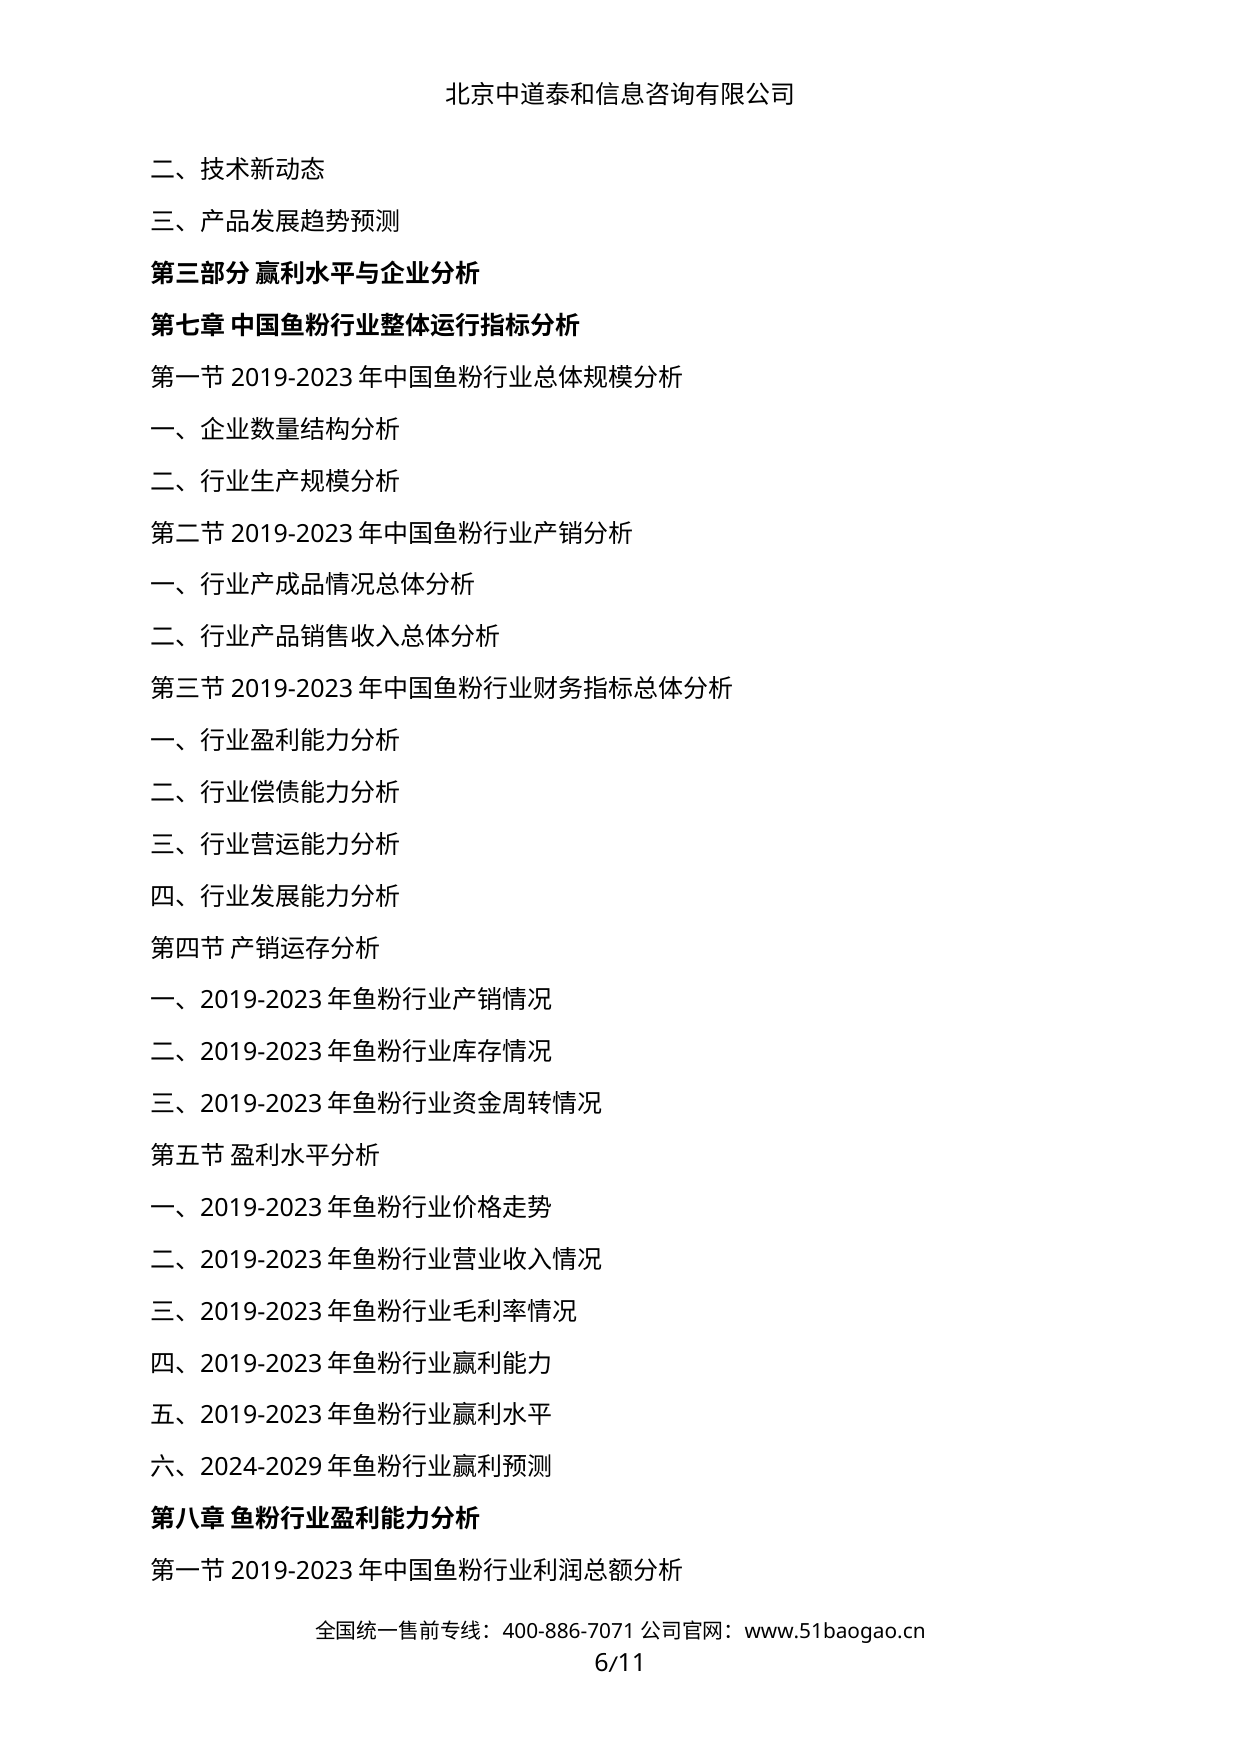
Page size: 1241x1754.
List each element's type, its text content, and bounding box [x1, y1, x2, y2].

text 一、2019-2023年鱼粉行业价格走势 [150, 1187, 1090, 1224]
text 五、2019-2023年鱼粉行业赢利水平 [150, 1395, 1090, 1431]
text 四、2019-2023年鱼粉行业赢利能力 [150, 1343, 1090, 1379]
text 三、行业营运能力分析 [150, 824, 1090, 861]
text 第八章 鱼粉行业盈利能力分析 [150, 1499, 1090, 1535]
text 三、产品发展趋势预测 [150, 202, 1090, 238]
text 二、行业产品销售收入总体分析 [150, 617, 1090, 653]
text 二、技术新动态 [150, 150, 1090, 186]
text 第四节 产销运存分析 [150, 928, 1090, 964]
text 三、2019-2023年鱼粉行业资金周转情况 [150, 1084, 1090, 1120]
text 二、2019-2023年鱼粉行业营业收入情况 [150, 1239, 1090, 1276]
text 二、2019-2023年鱼粉行业库存情况 [150, 1032, 1090, 1068]
text 一、企业数量结构分析 [150, 409, 1090, 446]
text 第三节 2019-2023年中国鱼粉行业财务指标总体分析 [150, 669, 1090, 705]
text 第五节 盈利水平分析 [150, 1136, 1090, 1172]
text 二、行业偿债能力分析 [150, 772, 1090, 809]
text 二、行业生产规模分析 [150, 461, 1090, 497]
text 一、行业盈利能力分析 [150, 721, 1090, 757]
text 三、2019-2023年鱼粉行业毛利率情况 [150, 1291, 1090, 1327]
text 四、行业发展能力分析 [150, 876, 1090, 912]
text 第三部分 赢利水平与企业分析 [150, 254, 1090, 290]
text 第七章 中国鱼粉行业整体运行指标分析 [150, 306, 1090, 342]
text 第二节 2019-2023年中国鱼粉行业产销分析 [150, 513, 1090, 549]
text 一、行业产成品情况总体分析 [150, 565, 1090, 601]
text 六、2024-2029年鱼粉行业赢利预测 [150, 1447, 1090, 1483]
text 第一节 2019-2023年中国鱼粉行业利润总额分析 [150, 1551, 1090, 1587]
text 第一节 2019-2023年中国鱼粉行业总体规模分析 [150, 357, 1090, 394]
text 一、2019-2023年鱼粉行业产销情况 [150, 980, 1090, 1016]
